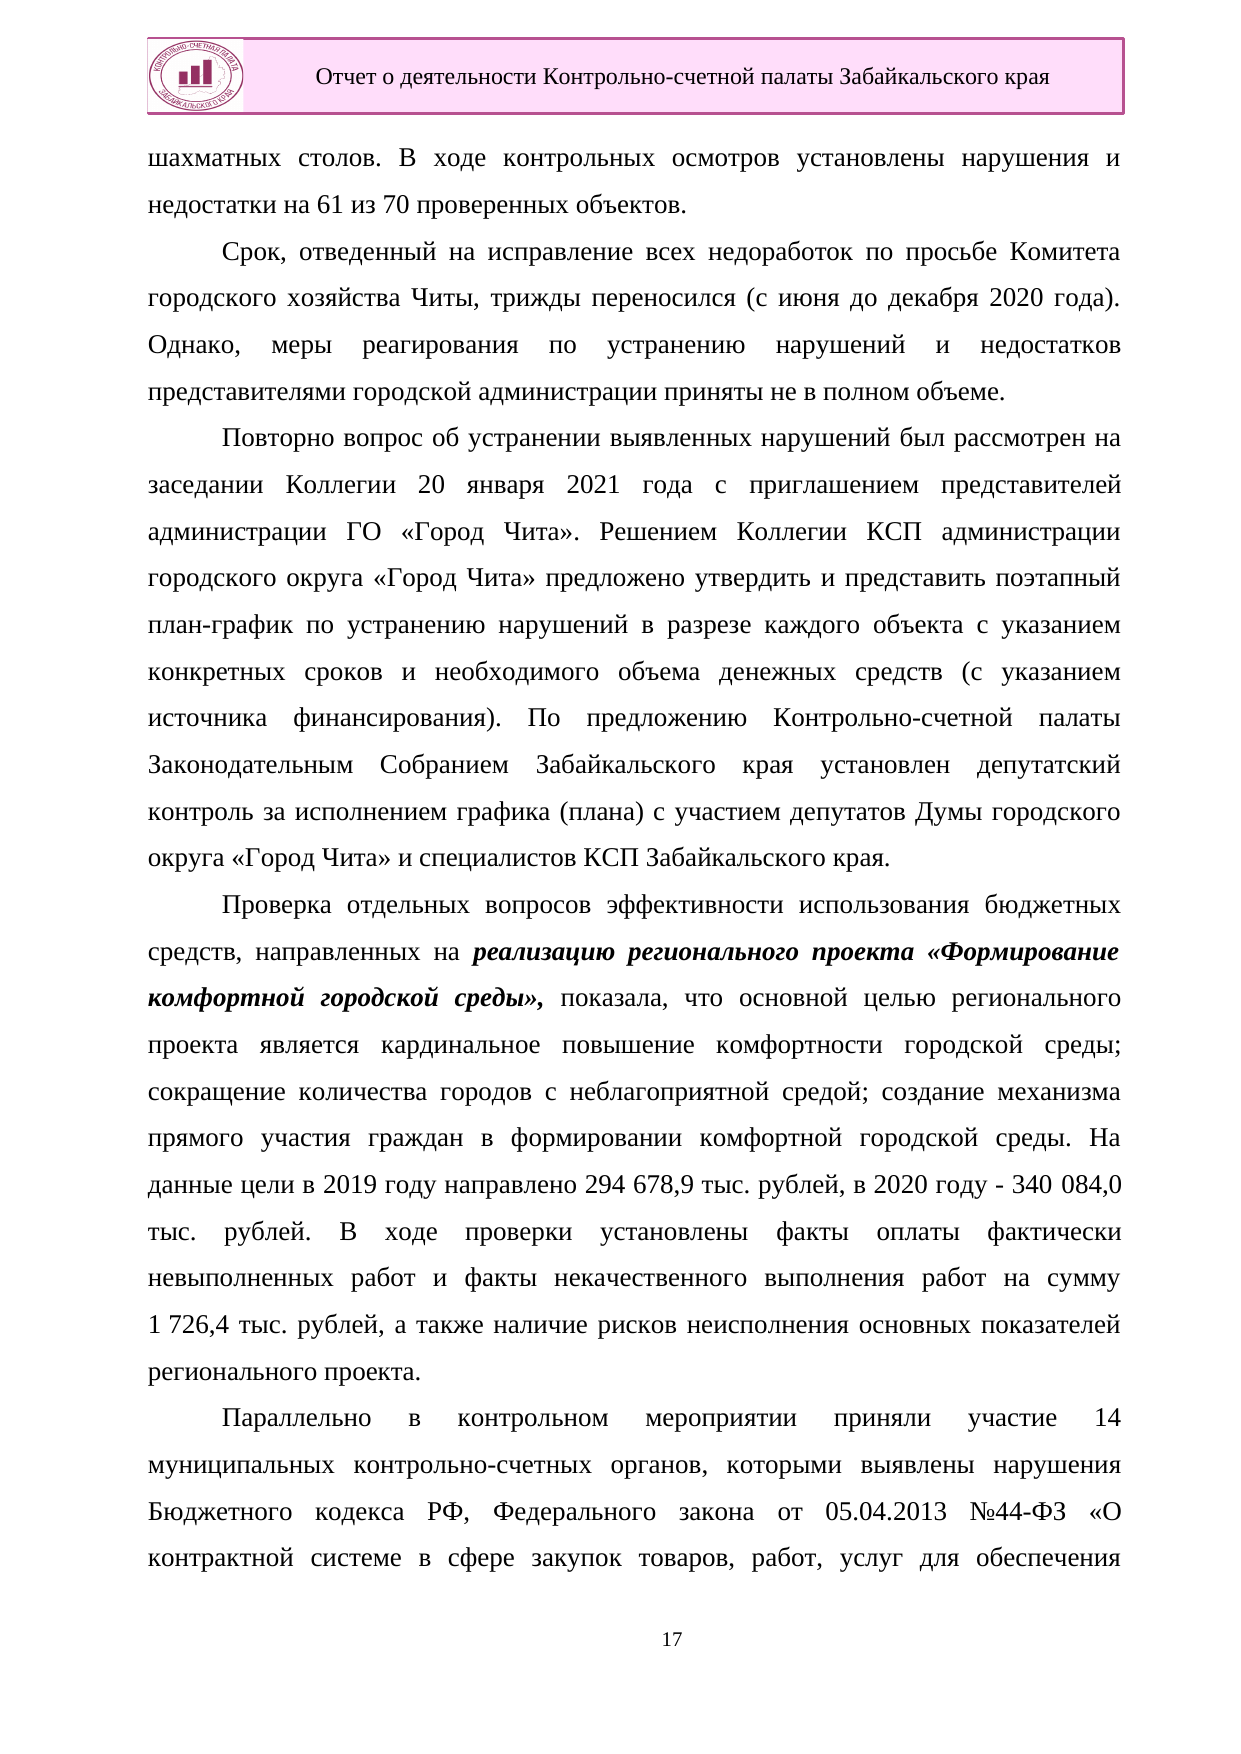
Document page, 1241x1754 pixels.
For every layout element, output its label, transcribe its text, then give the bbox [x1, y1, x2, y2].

picture [147, 39, 244, 112]
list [148, 141, 1122, 219]
list Срок, отведенный на исправление всех недоработок по просьбе Комитета городского хозяйства Читы, трижды переносился (с июня до декабря 2020 года). Однако, меры реагирования по устранению нарушений и недостатков представителями городской администрации приняты не в полном объеме. [148, 235, 1122, 406]
list Проверка отдельных вопросов эффективности использования бюджетных средств, направленных на реализацию регионального проекта «Формирование комфортной городской среды», показала, что основной целью регионального проекта является кардинальное повышение комфортности городской среды; сокращение количества городов с неблагоприятной средой; создание механизма прямого участия граждан в формировании комфортной городской среды. На данные цели в 2019 году направлено 294 678,9 тыс. рублей, в 2020 году - 340 084,0 тыс. рублей. В ходе проверки установлены факты оплаты фактически невыполненных работ и факты некачественного выполнения работ на сумму 1 726,4 тыс. рублей, а также наличие рисков неисполнения основных показателей регионального проекта. [148, 888, 1122, 1386]
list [148, 1401, 1122, 1572]
list Повторно вопрос об устранении выявленных нарушений был рассмотрен на заседании Коллегии 20 января 2021 года с приглашением представителей администрации ГО «Город Чита». Решением Коллегии КСП администрации городского округа «Город Чита» предложено утвердить и представить поэтапный план-график по устранению нарушений в разрезе каждого объекта с указанием конкретных сроков и необходимого объема денежных средств (с указанием источника финансирования). По предложению Контрольно-счетной палаты Законодательным Собранием Забайкальского края установлен депутатский контроль за исполнением графика (плана) с участием депутатов Думы городского округа «Город Чита» и специалистов КСП Забайкальского края. [148, 421, 1122, 872]
